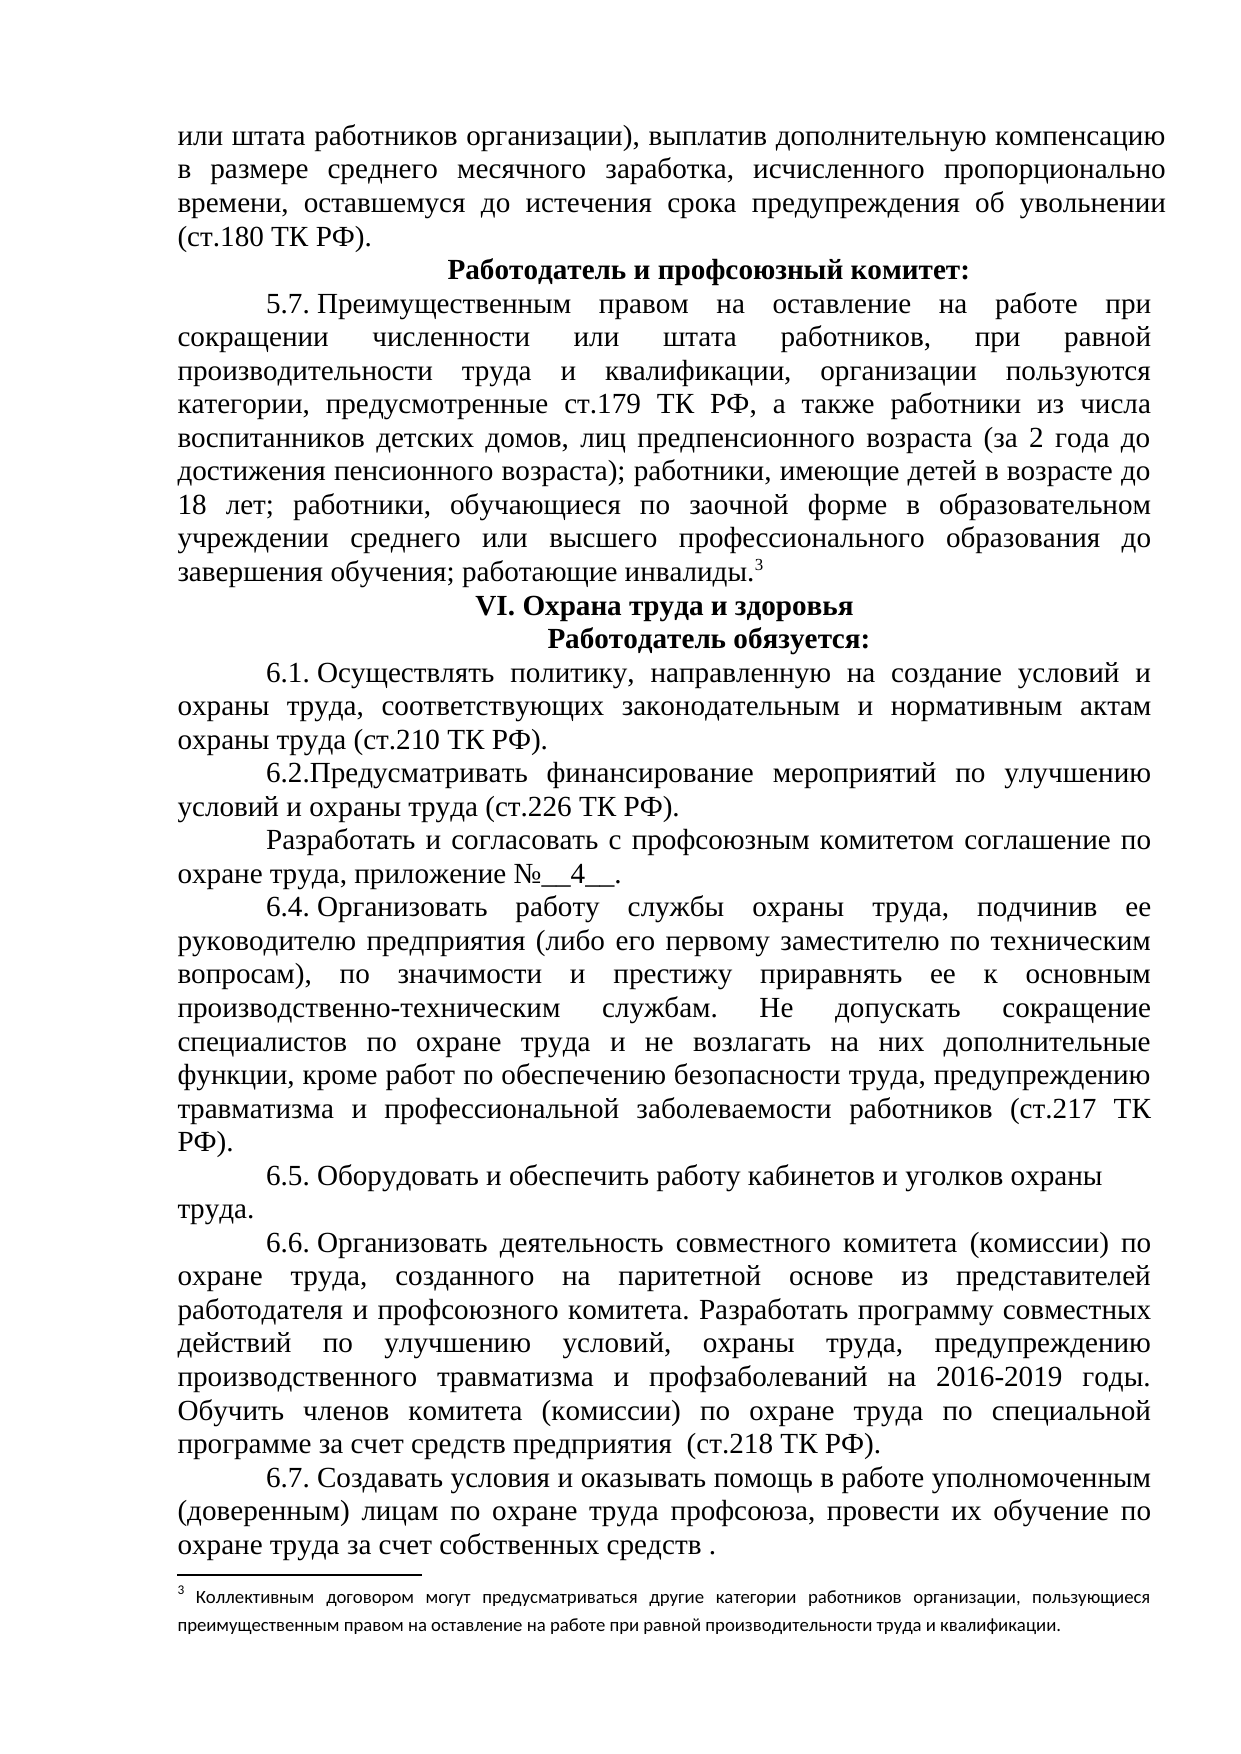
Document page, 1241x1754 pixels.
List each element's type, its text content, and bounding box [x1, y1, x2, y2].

text 6.2.Предусматривать финансирование мероприятий по улучшению условий и охраны труда (ст.226 ТК РФ). [177, 755, 1152, 822]
text VI. Охрана труда и здоровья [177, 588, 1152, 621]
text 6.5. Оборудовать и обеспечить работу кабинетов и уголков охраны труда. [177, 1158, 1167, 1225]
text 5.7. Преимущественным правом на оставление на работе при сокращении численности или штата работников, при равной производительности труда и квалификации, организации пользуются категории, предусмотренные ст.179 ТК РФ, а также работники из числа воспитанников детских домов, лиц предпенсионного возраста (за 2 года до достижения пенсионного возраста); работники, имеющие детей в возрасте до 18 лет; работники, обучающиеся по заочной форме в образовательном учреждении среднего или высшего профессионального образования до завершения обучения; работающие инвалиды. [177, 286, 1152, 588]
text Разработать и согласовать с профсоюзным комитетом соглашение по охране труда, приложение №__4__. [177, 822, 1152, 889]
text Работодатель обязуется: [177, 621, 1152, 655]
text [177, 118, 1167, 252]
text Работодатель и профсоюзный комитет: [177, 252, 1152, 286]
text 6.1. Осуществлять политику, направленную на создание условий и охраны труда, соответствующих законодательным и нормативным актам охраны труда (ст.210 ТК РФ). [177, 655, 1152, 755]
text 6.7. Создавать условия и оказывать помощь в работе уполномоченным (доверенным) лицам по охране труда профсоюза, провести их обучение по охране труда за счет собственных средств . [177, 1460, 1152, 1560]
text 6.4. Организовать работу службы охраны труда, подчинив ее руководителю предприятия (либо его первому заместителю по техническим вопросам), по значимости и престижу приравнять ее к основным производственно-техническим службам. Не допускать сокращение специалистов по охране труда и не возлагать на них дополнительные функции, кроме работ по обеспечению безопасности труда, предупреждению травматизма и профессиональной заболеваемости работников (ст.217 ТК РФ). [177, 889, 1152, 1158]
text 6.6. Организовать деятельность совместного комитета (комиссии) по охране труда, созданного на паритетной основе из представителей работодателя и профсоюзного комитета. Разработать программу совместных действий по улучшению условий, охраны труда, предупреждению производственного травматизма и профзаболеваний на 2016-2019 годы. Обучить членов комитета (комиссии) по охране труда по специальной программе за счет средств предприятия (ст.218 ТК РФ). [177, 1225, 1152, 1460]
